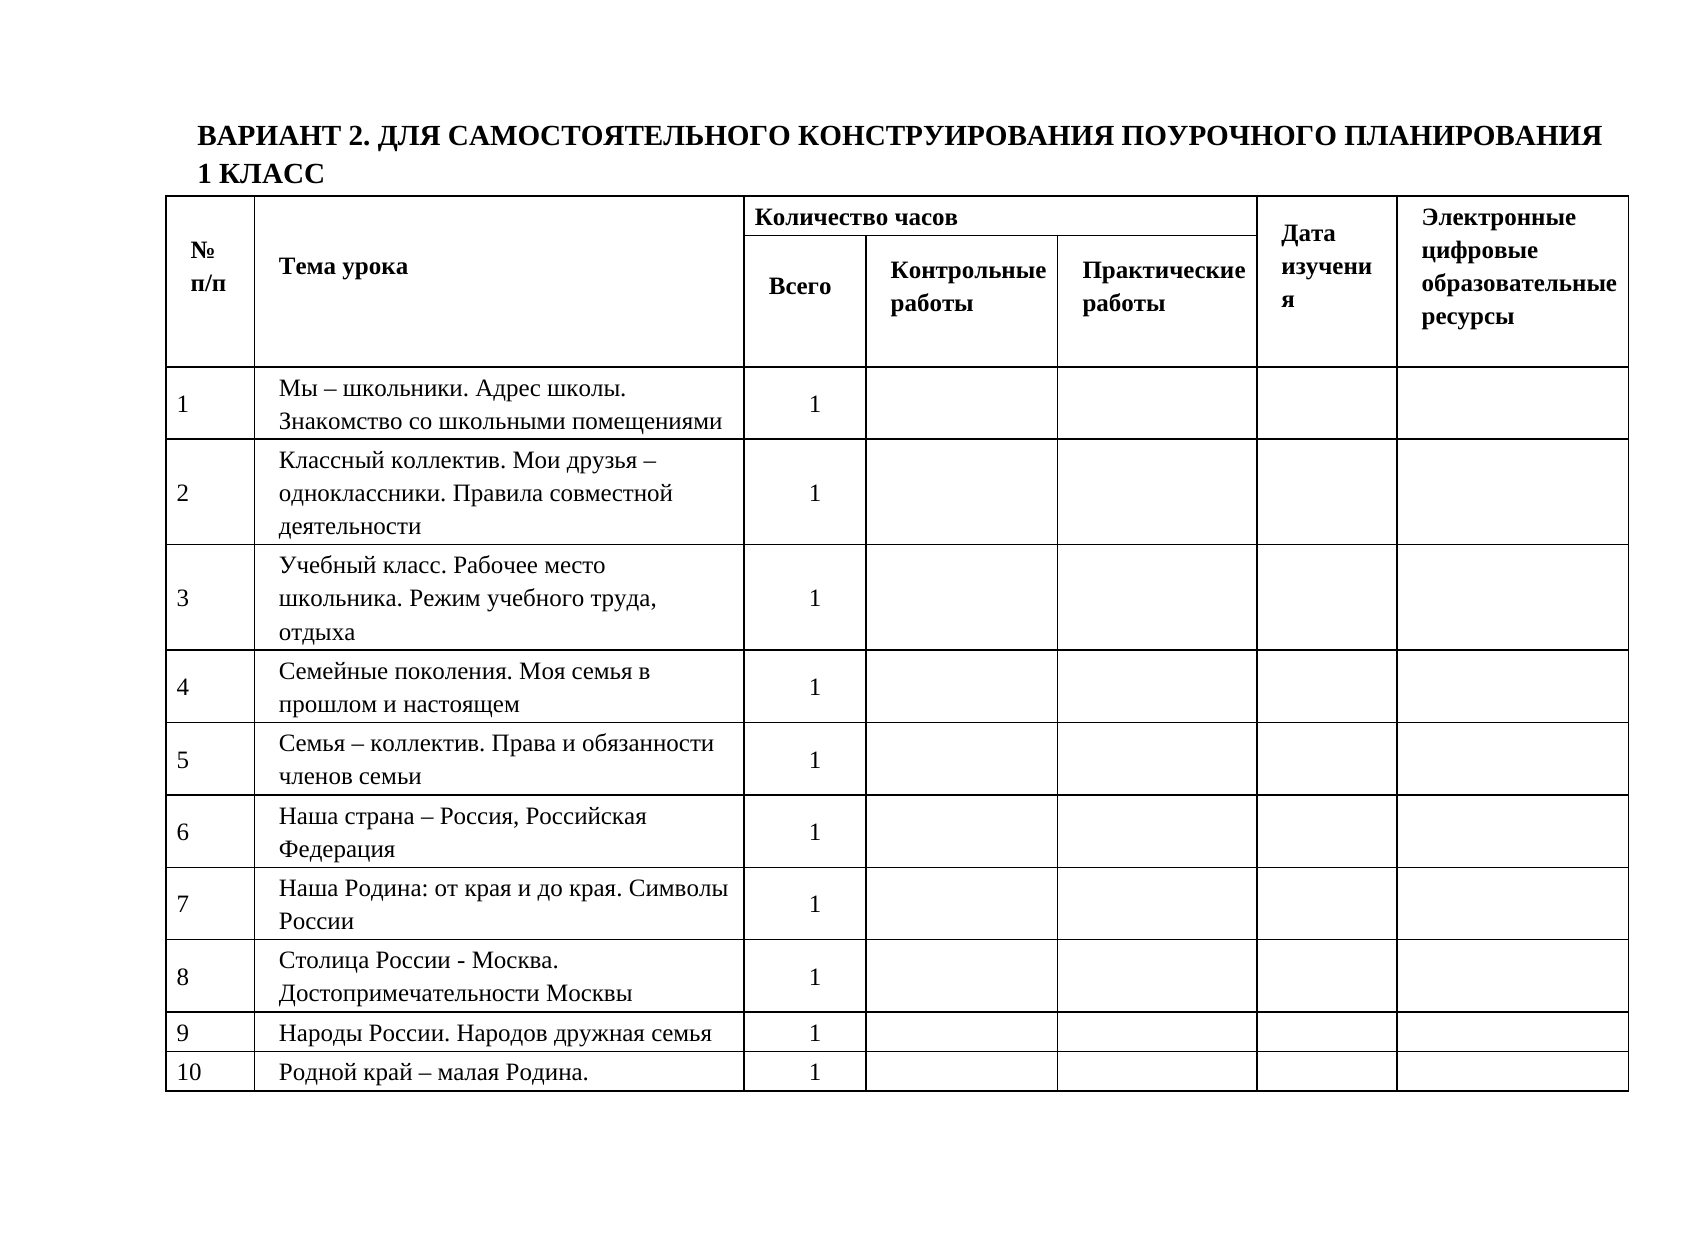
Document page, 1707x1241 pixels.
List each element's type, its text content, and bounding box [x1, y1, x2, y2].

table_cell [1258, 868, 1396, 939]
table_cell 1 [167, 368, 254, 438]
table_header Количество часов [745, 197, 1256, 234]
table_cell [1258, 796, 1396, 866]
table_cell [1398, 796, 1628, 866]
table_cell [867, 796, 1057, 866]
table_cell [867, 1013, 1057, 1051]
table_cell [1258, 440, 1396, 544]
table_cell [1398, 651, 1628, 722]
table_cell [1058, 368, 1256, 438]
table_cell [1398, 940, 1628, 1011]
table_cell [1398, 723, 1628, 794]
table_cell [1398, 368, 1628, 438]
table_cell [1258, 1052, 1396, 1090]
table_cell 3 [167, 545, 254, 649]
table_cell [1398, 1013, 1628, 1051]
table_cell [867, 545, 1057, 649]
text ВАРИАНТ 2. ДЛЯ САМОСТОЯТЕЛЬНОГО КОНСТРУИРОВАНИЯ ПОУРОЧНОГО ПЛАНИРОВАНИЯ [190, 118, 1618, 152]
table_cell 1 [745, 723, 865, 794]
table_cell Наша Родина: от края и до края. Символы России [255, 868, 743, 939]
table_cell [867, 440, 1057, 544]
table_cell [1058, 1013, 1256, 1051]
table_cell 5 [167, 723, 254, 794]
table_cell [255, 1052, 743, 1090]
table_cell [867, 723, 1057, 794]
table_cell [1058, 651, 1256, 722]
table_cell 1 [745, 940, 865, 1011]
table_cell Семейные поколения. Моя семья в прошлом и настоящем [255, 651, 743, 722]
table_cell [1258, 651, 1396, 722]
table_cell 4 [167, 651, 254, 722]
table_cell 6 [167, 796, 254, 866]
table_cell Практические работы [1058, 236, 1256, 366]
table_cell Учебный класс. Рабочее место школьника. Режим учебного труда, отдыха [255, 545, 743, 649]
table_cell Мы – школьники. Адрес школы. Знакомство со школьными помещениями [255, 368, 743, 438]
table_cell [1258, 723, 1396, 794]
table_header № п/п [167, 197, 254, 366]
table_cell 1 [745, 1052, 865, 1090]
table_cell Всего [745, 236, 865, 366]
text 1 КЛАСС [190, 157, 1618, 190]
table_cell [1058, 868, 1256, 939]
table_cell [1398, 868, 1628, 939]
table_cell 2 [167, 440, 254, 544]
table_cell [1258, 1013, 1396, 1051]
table_cell [867, 368, 1057, 438]
table_header Тема урока [255, 197, 743, 366]
table_cell 1 [745, 368, 865, 438]
table_cell 1 [745, 440, 865, 544]
table_cell [867, 651, 1057, 722]
table_cell [1258, 940, 1396, 1011]
table_cell 8 [167, 940, 254, 1011]
table_cell 7 [167, 868, 254, 939]
table_cell [1058, 545, 1256, 649]
table_cell [867, 940, 1057, 1011]
table_cell 9 [167, 1013, 254, 1051]
table_cell [1058, 440, 1256, 544]
table_cell Классный коллектив. Мои друзья – одноклассники. Правила совместной деятельности [255, 440, 743, 544]
table_cell [867, 868, 1057, 939]
table_cell [1058, 723, 1256, 794]
table_cell Народы России. Народов дружная семья [255, 1013, 743, 1051]
table_cell [1398, 545, 1628, 649]
table_cell Контрольные работы [867, 236, 1057, 366]
table_cell 1 [745, 651, 865, 722]
table_cell [1258, 545, 1396, 649]
table_cell [1058, 1052, 1256, 1090]
table_cell 10 [167, 1052, 254, 1090]
table_cell [1258, 368, 1396, 438]
table_cell 1 [745, 545, 865, 649]
table_cell 1 [745, 868, 865, 939]
table_cell [867, 1052, 1057, 1090]
table_header Электронные цифровые образовательные ресурсы [1398, 197, 1628, 366]
table_cell [1058, 940, 1256, 1011]
table_cell 1 [745, 796, 865, 866]
table_cell Столица России - Москва. Достопримечательности Москвы [255, 940, 743, 1011]
table_cell 1 [745, 1013, 865, 1051]
table_cell [1398, 1052, 1628, 1090]
table_cell [1058, 796, 1256, 866]
table_cell Семья – коллектив. Права и обязанности членов семьи [255, 723, 743, 794]
table_cell Наша страна – Россия, Российская Федерация [255, 796, 743, 866]
table_cell [1398, 440, 1628, 544]
table_header Дата изучения [1258, 197, 1396, 366]
